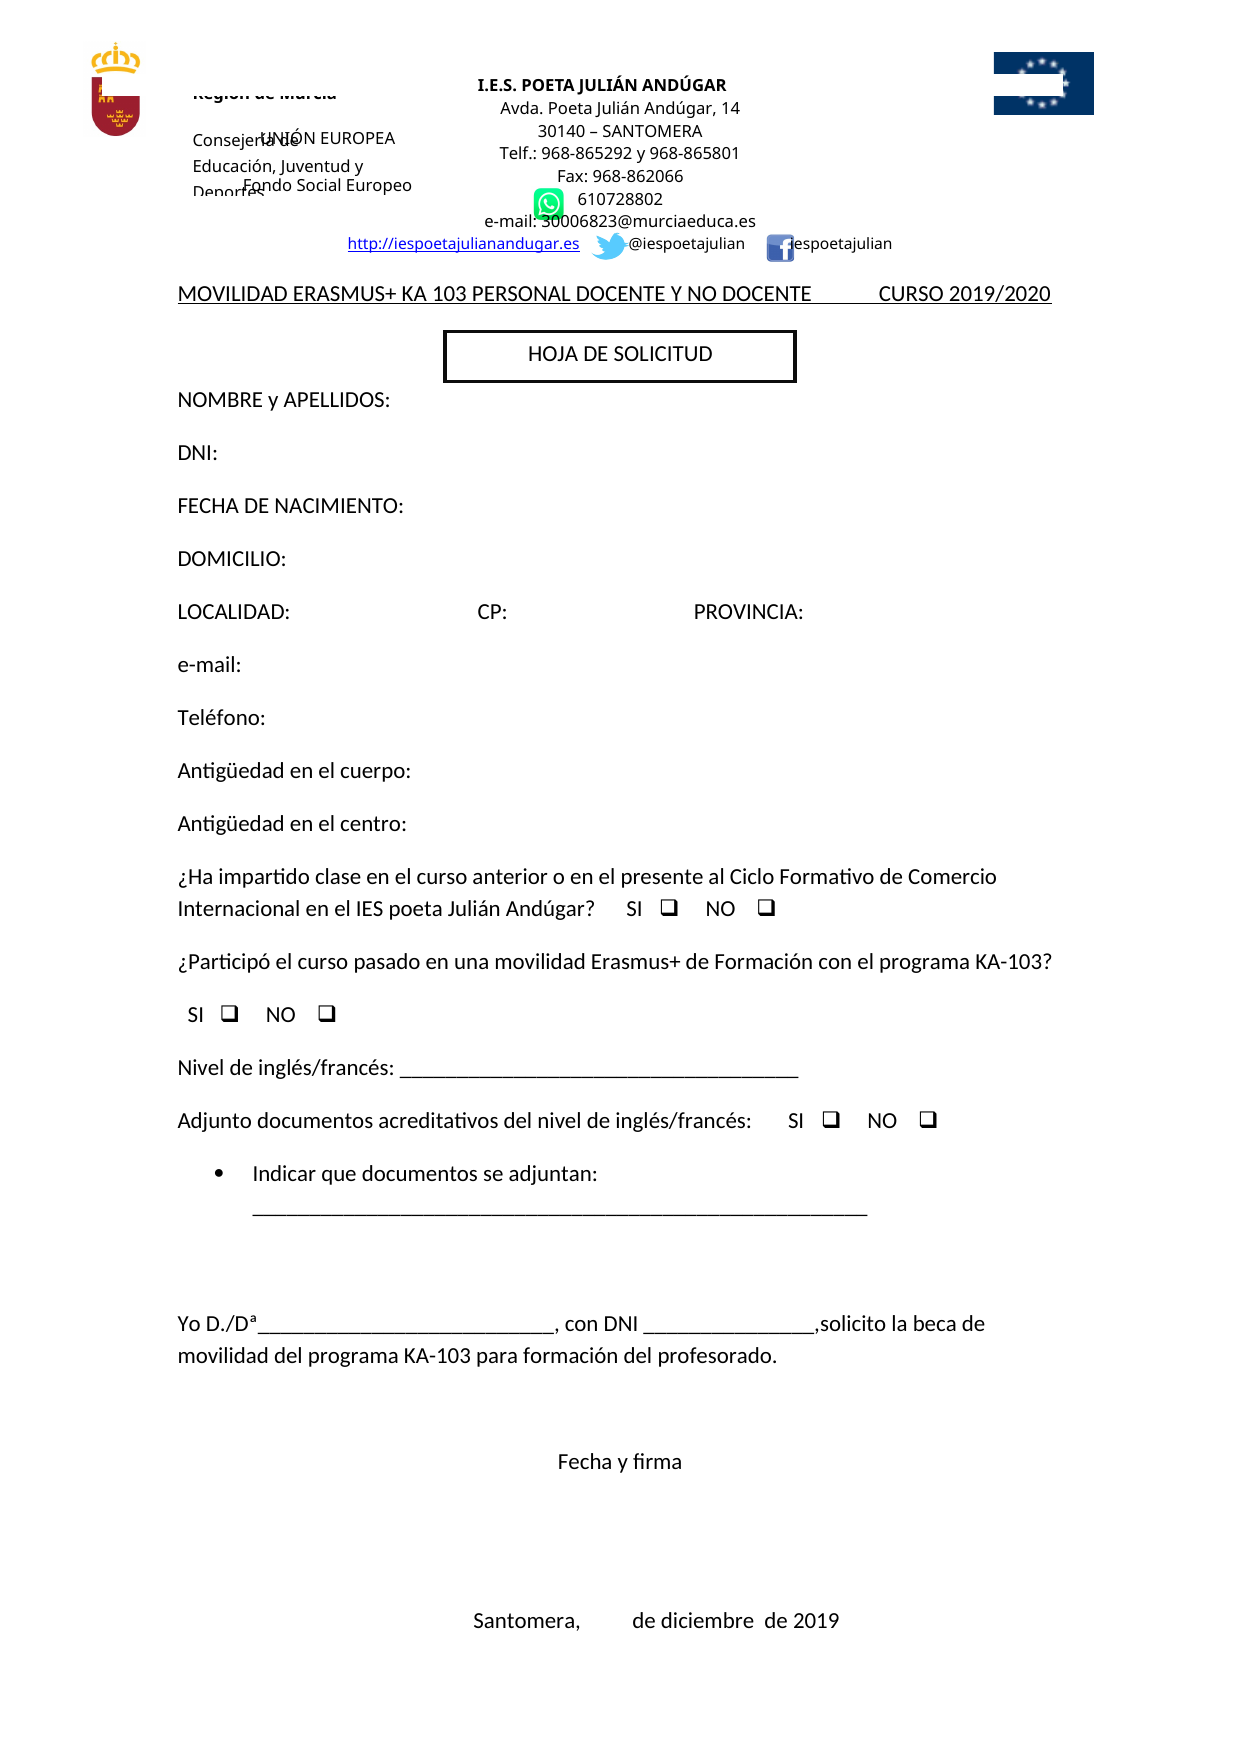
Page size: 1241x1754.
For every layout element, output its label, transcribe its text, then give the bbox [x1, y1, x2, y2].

text MOVILIDAD ERASMUS+ KA 103 PERSONAL DOCENTE Y NO DOCENTE CURSO 2019/2020 [177, 279, 1063, 307]
picture [531, 186, 567, 222]
picture [83, 41, 147, 137]
text Fecha y firma [177, 1447, 1063, 1475]
text Santomera, de diciembre de 2019 [177, 1606, 1063, 1634]
picture [993, 52, 1094, 115]
text ¿Ha impartido clase en el curso anterior o en el presente al Ciclo Formativo de Comercio Internacional en el IES poeta Julián Andúgar? SI NO [177, 862, 1063, 922]
list Indicar que documentos se adjuntan: ______________________________________________________ [215, 1159, 1063, 1219]
picture [582, 230, 638, 262]
text Antigüedad en el cuerpo: [177, 756, 1063, 784]
text DNI: [177, 438, 1063, 466]
text Teléfono: [177, 703, 1063, 731]
text Antigüedad en el centro: [177, 809, 1063, 837]
text SI NO [177, 1000, 1063, 1028]
text ¿Participó el curso pasado en una movilidad Erasmus+ de Formación con el programa KA-103? [177, 947, 1063, 975]
text Yo D./Dª__________________________, con DNI _______________,solicito la beca de movilidad del programa KA-103 para formación del profesorado. [177, 1309, 1063, 1369]
text Nivel de inglés/francés: ___________________________________ [177, 1053, 1063, 1081]
text e-mail: [177, 650, 1063, 678]
picture [766, 233, 795, 262]
text Adjunto documentos acreditativos del nivel de inglés/francés: SI NO [177, 1106, 1063, 1134]
text LOCALIDAD: CP: PROVINCIA: [177, 597, 1063, 625]
text NOMBRE y APELLIDOS: [177, 385, 1063, 413]
text DOMICILIO: [177, 544, 1063, 572]
text FECHA DE NACIMIENTO: [177, 491, 1063, 519]
